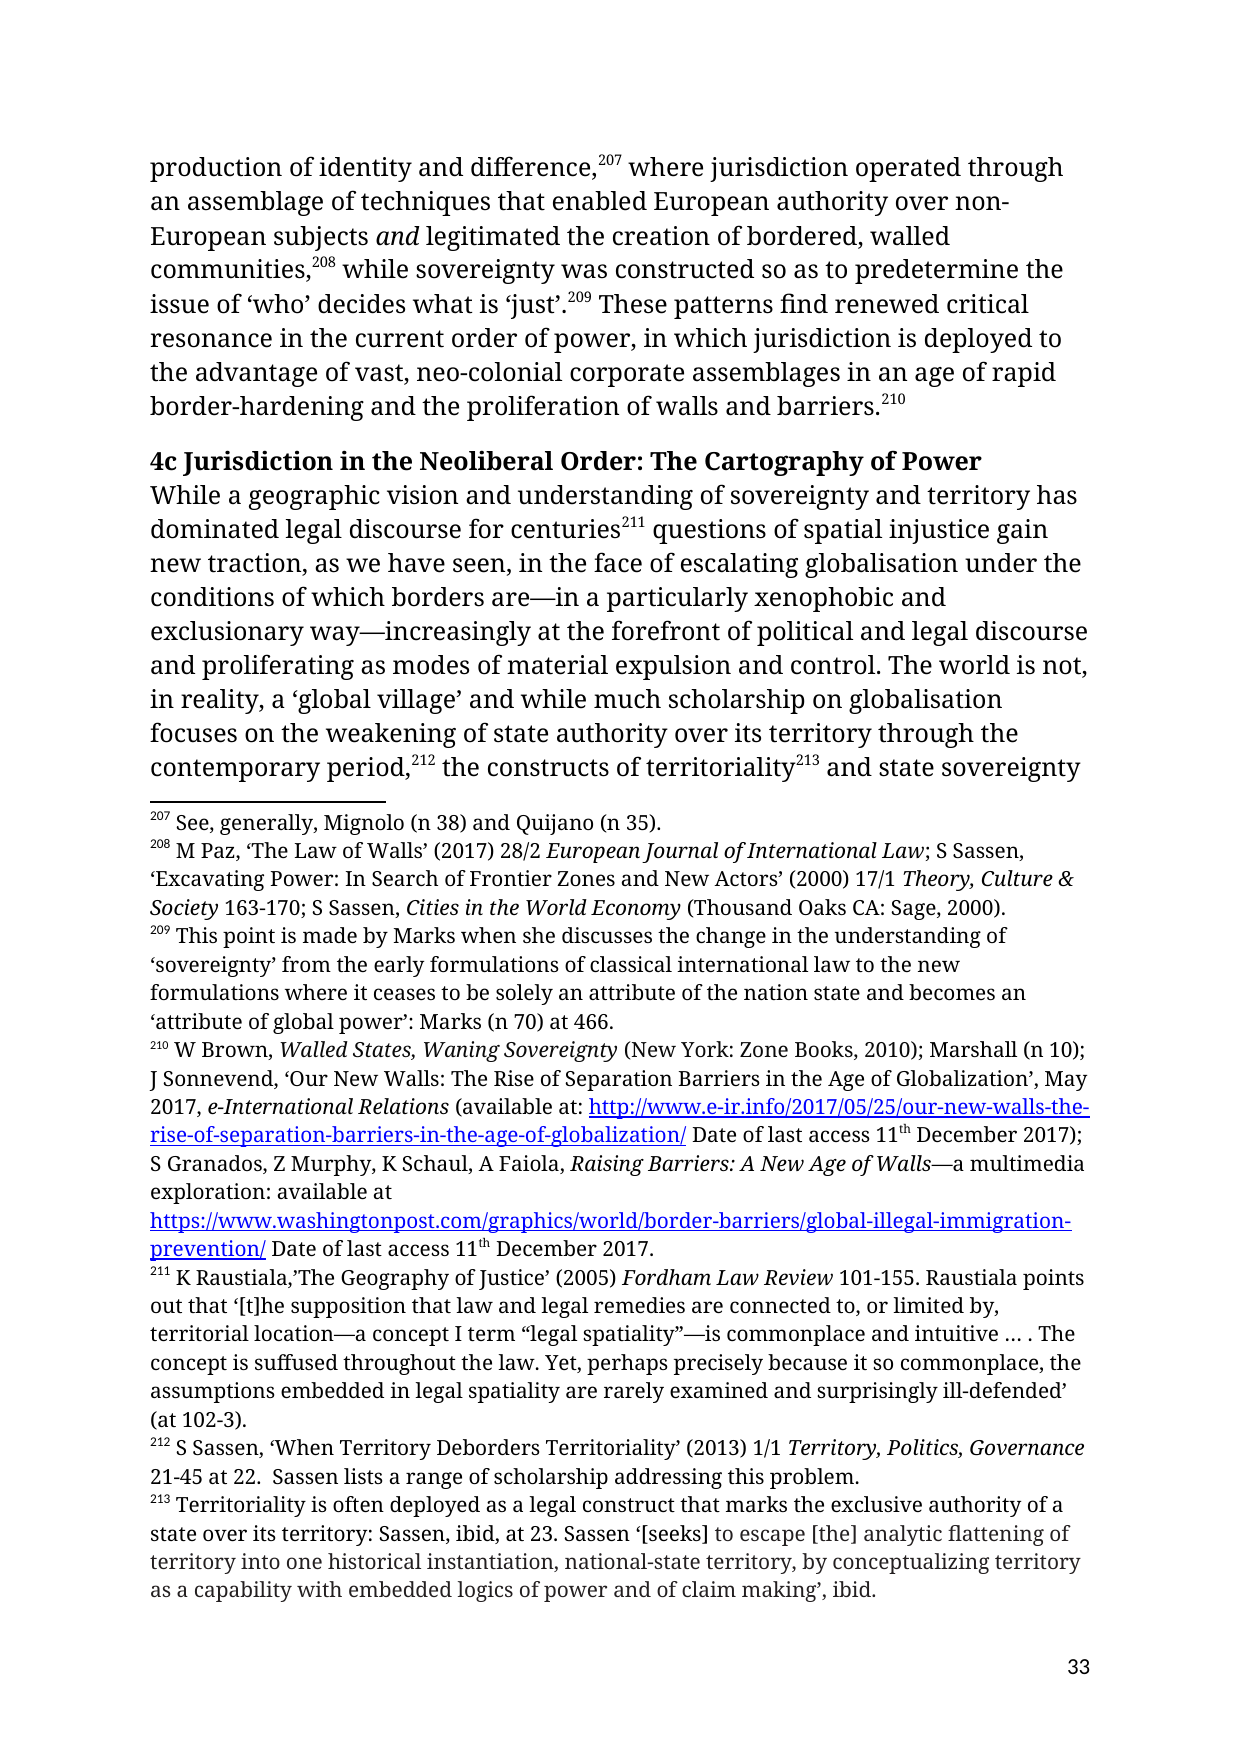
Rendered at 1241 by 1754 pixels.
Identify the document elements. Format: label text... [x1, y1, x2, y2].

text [150, 150, 1090, 422]
